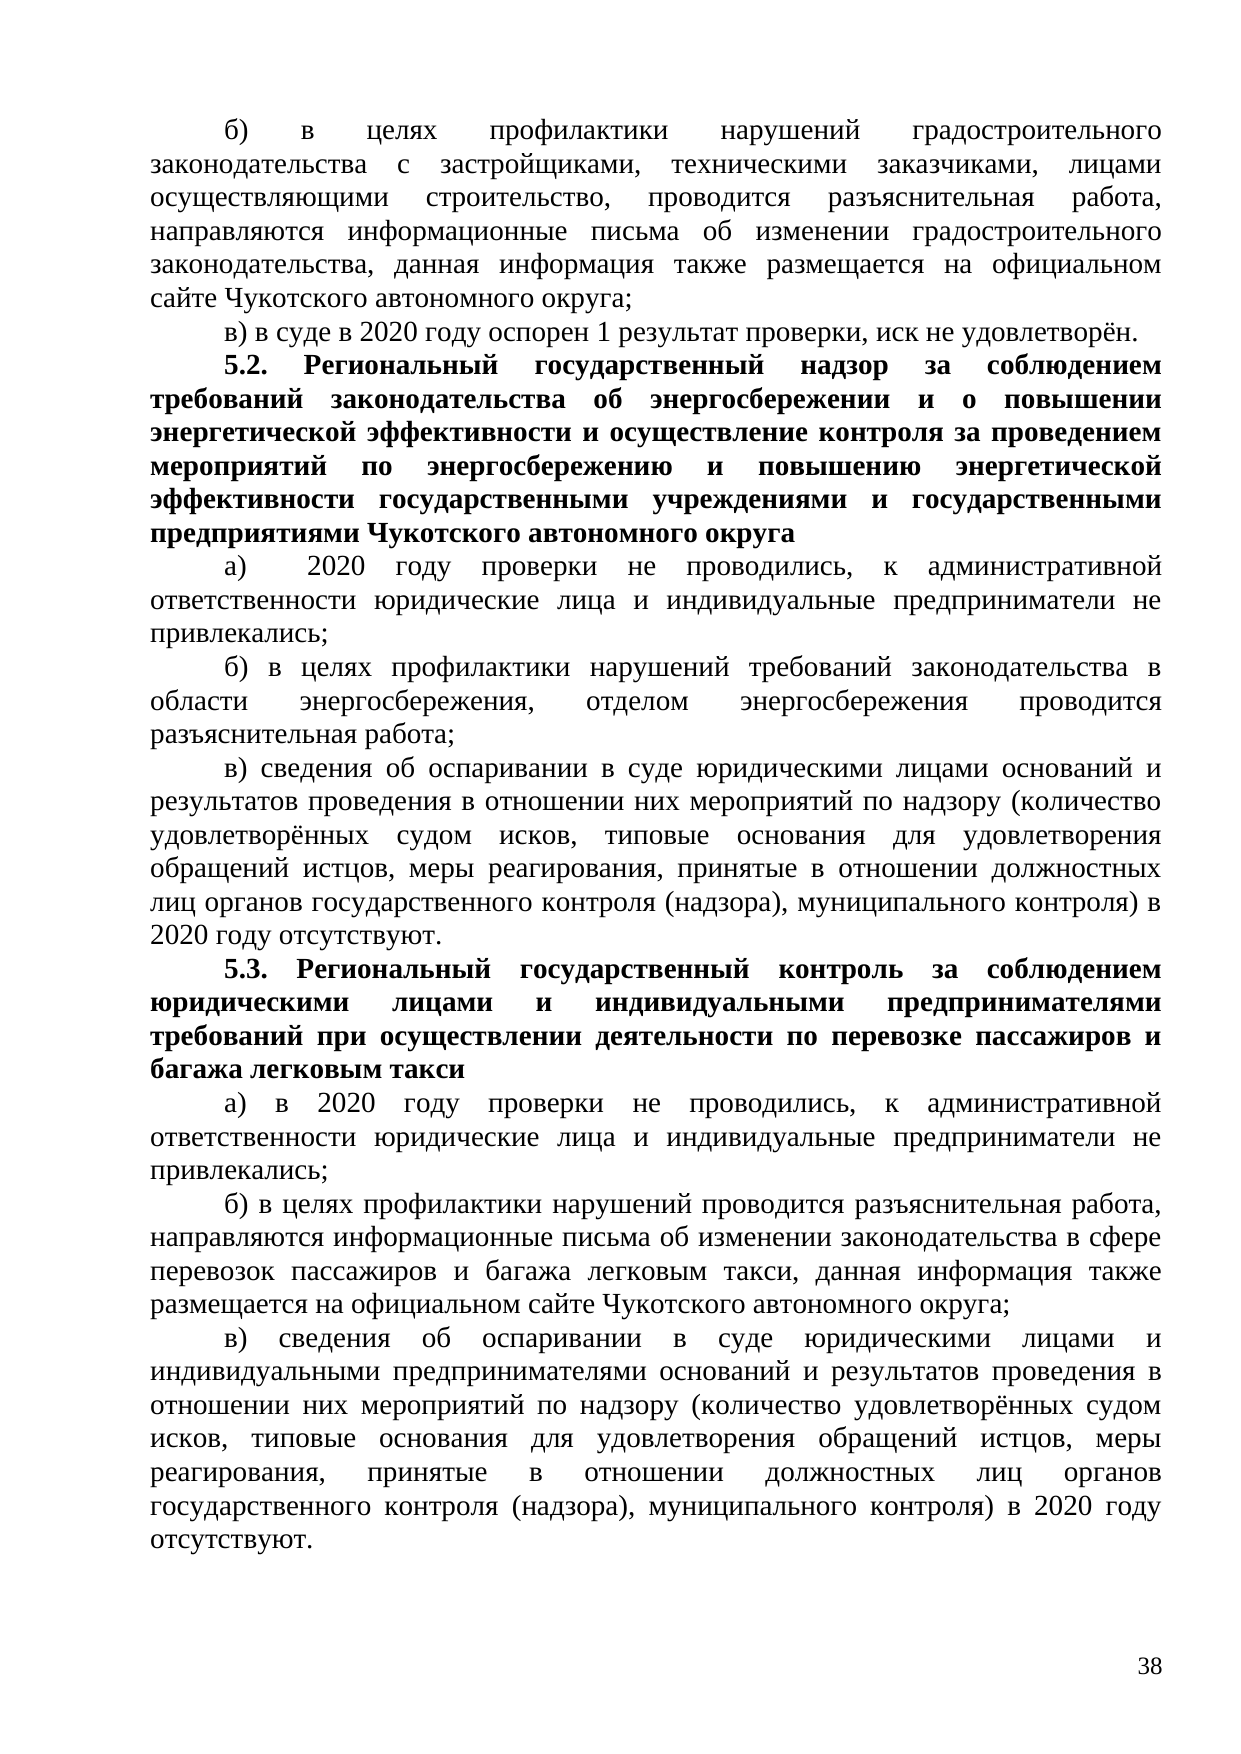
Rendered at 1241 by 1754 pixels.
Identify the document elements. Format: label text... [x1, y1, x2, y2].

text в) в суде в 2020 году оспорен 1 результат проверки, иск не удовлетворён. [150, 314, 1162, 347]
text а) 2020 году проверки не проводились, к административной ответственности юридические лица и индивидуальные предприниматели не привлекались; [150, 548, 1162, 649]
text б) в целях профилактики нарушений проводится разъяснительная работа, направляются информационные письма об изменении законодательства в сфере перевозок пассажиров и багажа легковым такси, данная информация также размещается на официальном сайте Чукотского автономного округа; [150, 1186, 1162, 1320]
text в) сведения об оспаривании в суде юридическими лицами и индивидуальными предпринимателями оснований и результатов проведения в отношении них мероприятий по надзору (количество удовлетворённых судом исков, типовые основания для удовлетворения обращений истцов, меры реагирования, принятые в отношении должностных лиц органов государственного контроля (надзора), муниципального контроля) в 2020 году отсутствуют. [150, 1320, 1162, 1555]
text в) сведения об оспаривании в суде юридическими лицами оснований и результатов проведения в отношении них мероприятий по надзору (количество удовлетворённых судом исков, типовые основания для удовлетворения обращений истцов, меры реагирования, принятые в отношении должностных лиц органов государственного контроля (надзора), муниципального контроля) в 2020 году отсутствуют. [150, 750, 1162, 951]
text б) в целях профилактики нарушений градостроительного законодательства с застройщиками, техническими заказчиками, лицами осуществляющими строительство, проводится разъяснительная работа, направляются информационные письма об изменении градостроительного законодательства, данная информация также размещается на официальном сайте Чукотского автономного округа; [150, 112, 1162, 314]
text 5.2. Региональный государственный надзор за соблюдением требований законодательства об энергосбережении и о повышении энергетической эффективности и осуществление контроля за проведением мероприятий по энергосбережению и повышению энергетической эффективности государственными учреждениями и государственными предприятиями Чукотского автономного округа [150, 347, 1162, 548]
text б) в целях профилактики нарушений требований законодательства в области энергосбережения, отделом энергосбережения проводится разъяснительная работа; [150, 649, 1162, 750]
text 5.3. Региональный государственный контроль за соблюдением юридическими лицами и индивидуальными предпринимателями требований при осуществлении деятельности по перевозке пассажиров и багажа легковым такси [150, 951, 1162, 1085]
text а) в 2020 году проверки не проводились, к административной ответственности юридические лица и индивидуальные предприниматели не привлекались; [150, 1085, 1162, 1186]
